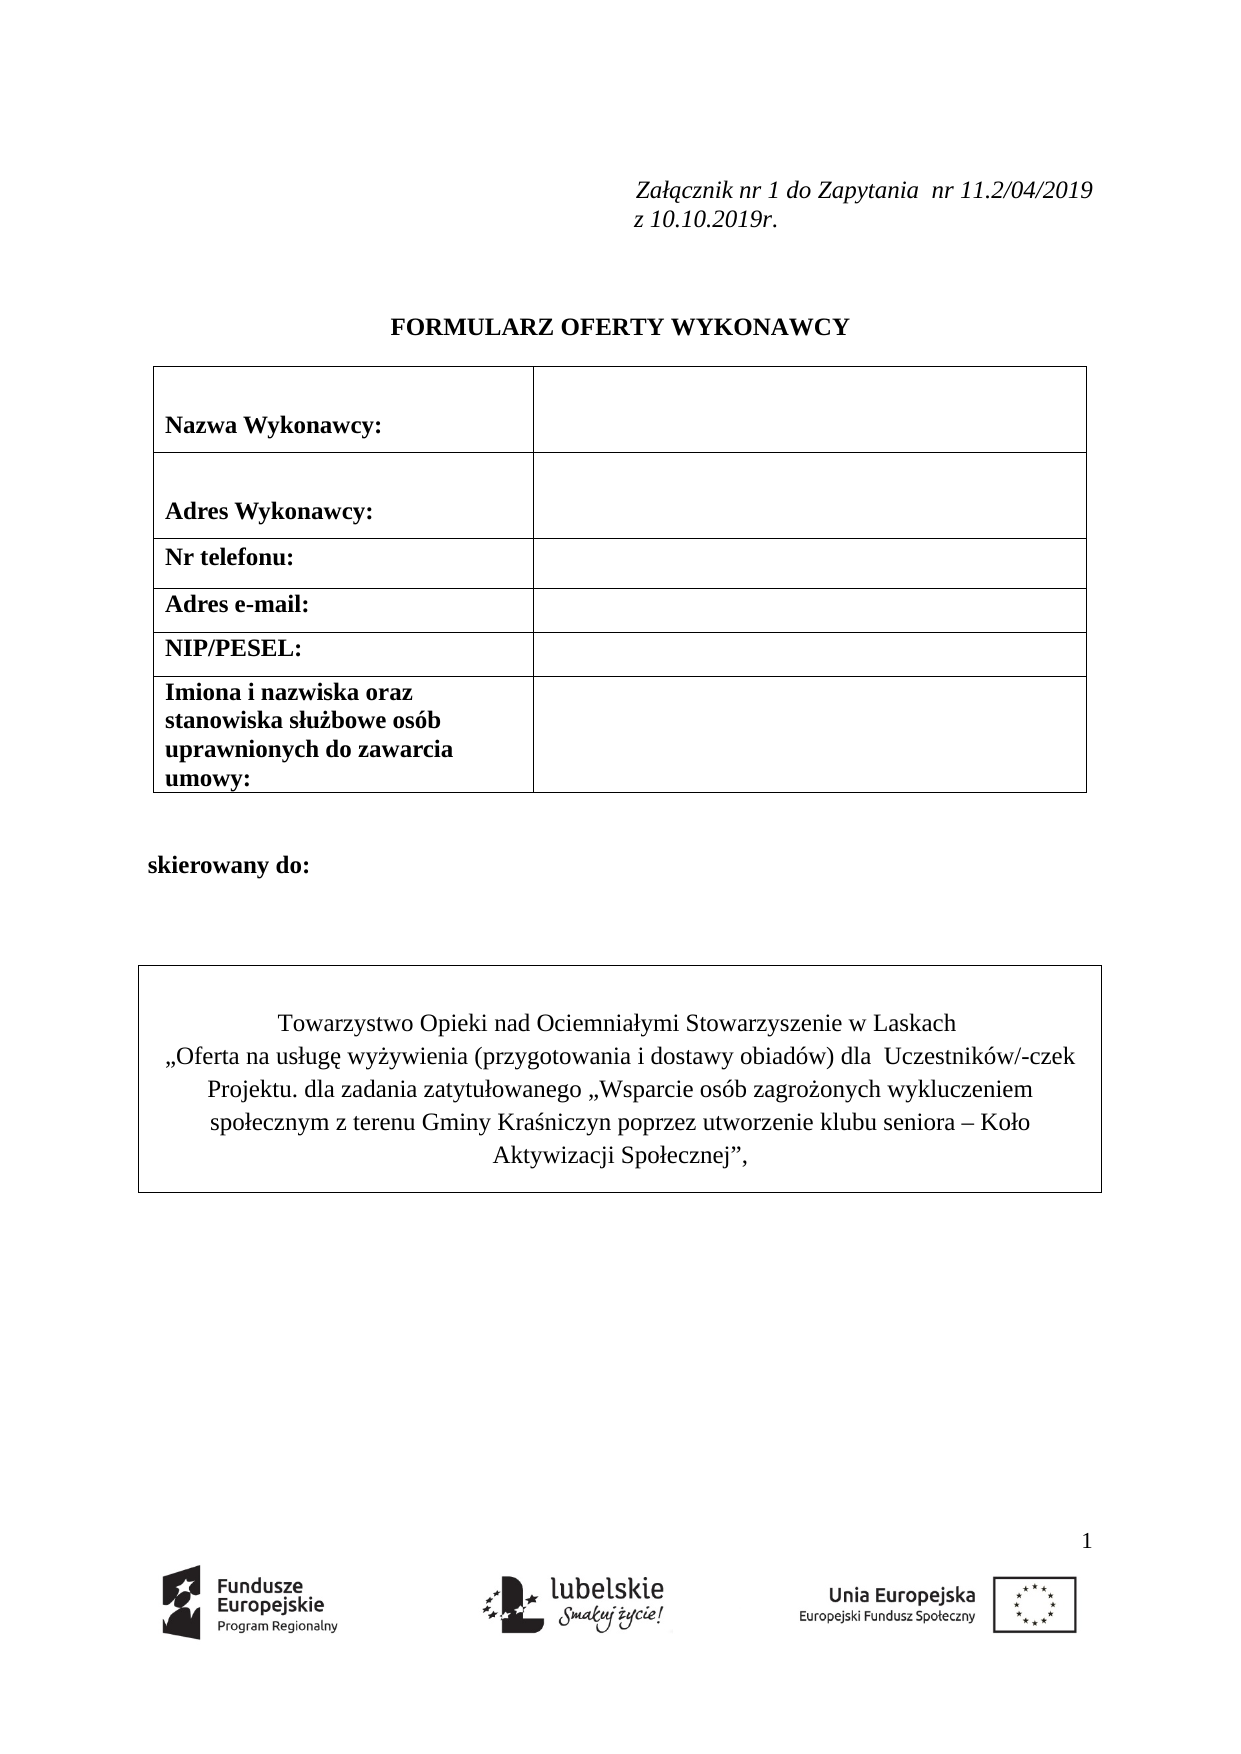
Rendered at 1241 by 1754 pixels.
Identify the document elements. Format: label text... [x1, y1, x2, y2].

table_cell Imiona i nazwiska oraz stanowiska służbowe osób uprawnionych do zawarcia umowy: [154, 677, 533, 792]
text z 10.10.2019r. [590, 204, 1092, 233]
table_header Nazwa Wykonawcy: [154, 367, 533, 452]
text skierowany do: [148, 850, 1092, 879]
table_cell [534, 677, 1086, 792]
table_cell Adres Wykonawcy: [154, 453, 533, 538]
table_cell [534, 453, 1086, 538]
text Towarzystwo Opieki nad Ociemniałymi Stowarzyszenie w Laskach „Oferta na usługę wyżywienia (przygotowania i dostawy obiadów) dla Uczestników/-czek Projektu. dla zadania zatytułowanego „Wsparcie osób zagrożonych wykluczeniem społecznym z terenu Gminy Kraśniczyn poprzez utworzenie klubu seniora – Koło Aktywizacji Społecznej”, [139, 966, 1101, 1192]
table_header [534, 367, 1086, 452]
table_cell Adres e-mail: [154, 589, 533, 632]
table_cell [534, 539, 1086, 588]
table_cell [534, 589, 1086, 632]
table_cell NIP/PESEL: [154, 633, 533, 676]
text Załącznik nr 1 do Zapytania nr 11.2/04/2019 [148, 176, 1092, 204]
table_cell Nr telefonu: [154, 539, 533, 588]
table_cell [534, 633, 1086, 676]
text FORMULARZ OFERTY WYKONAWCY [148, 312, 1092, 341]
picture [147, 1553, 1093, 1652]
